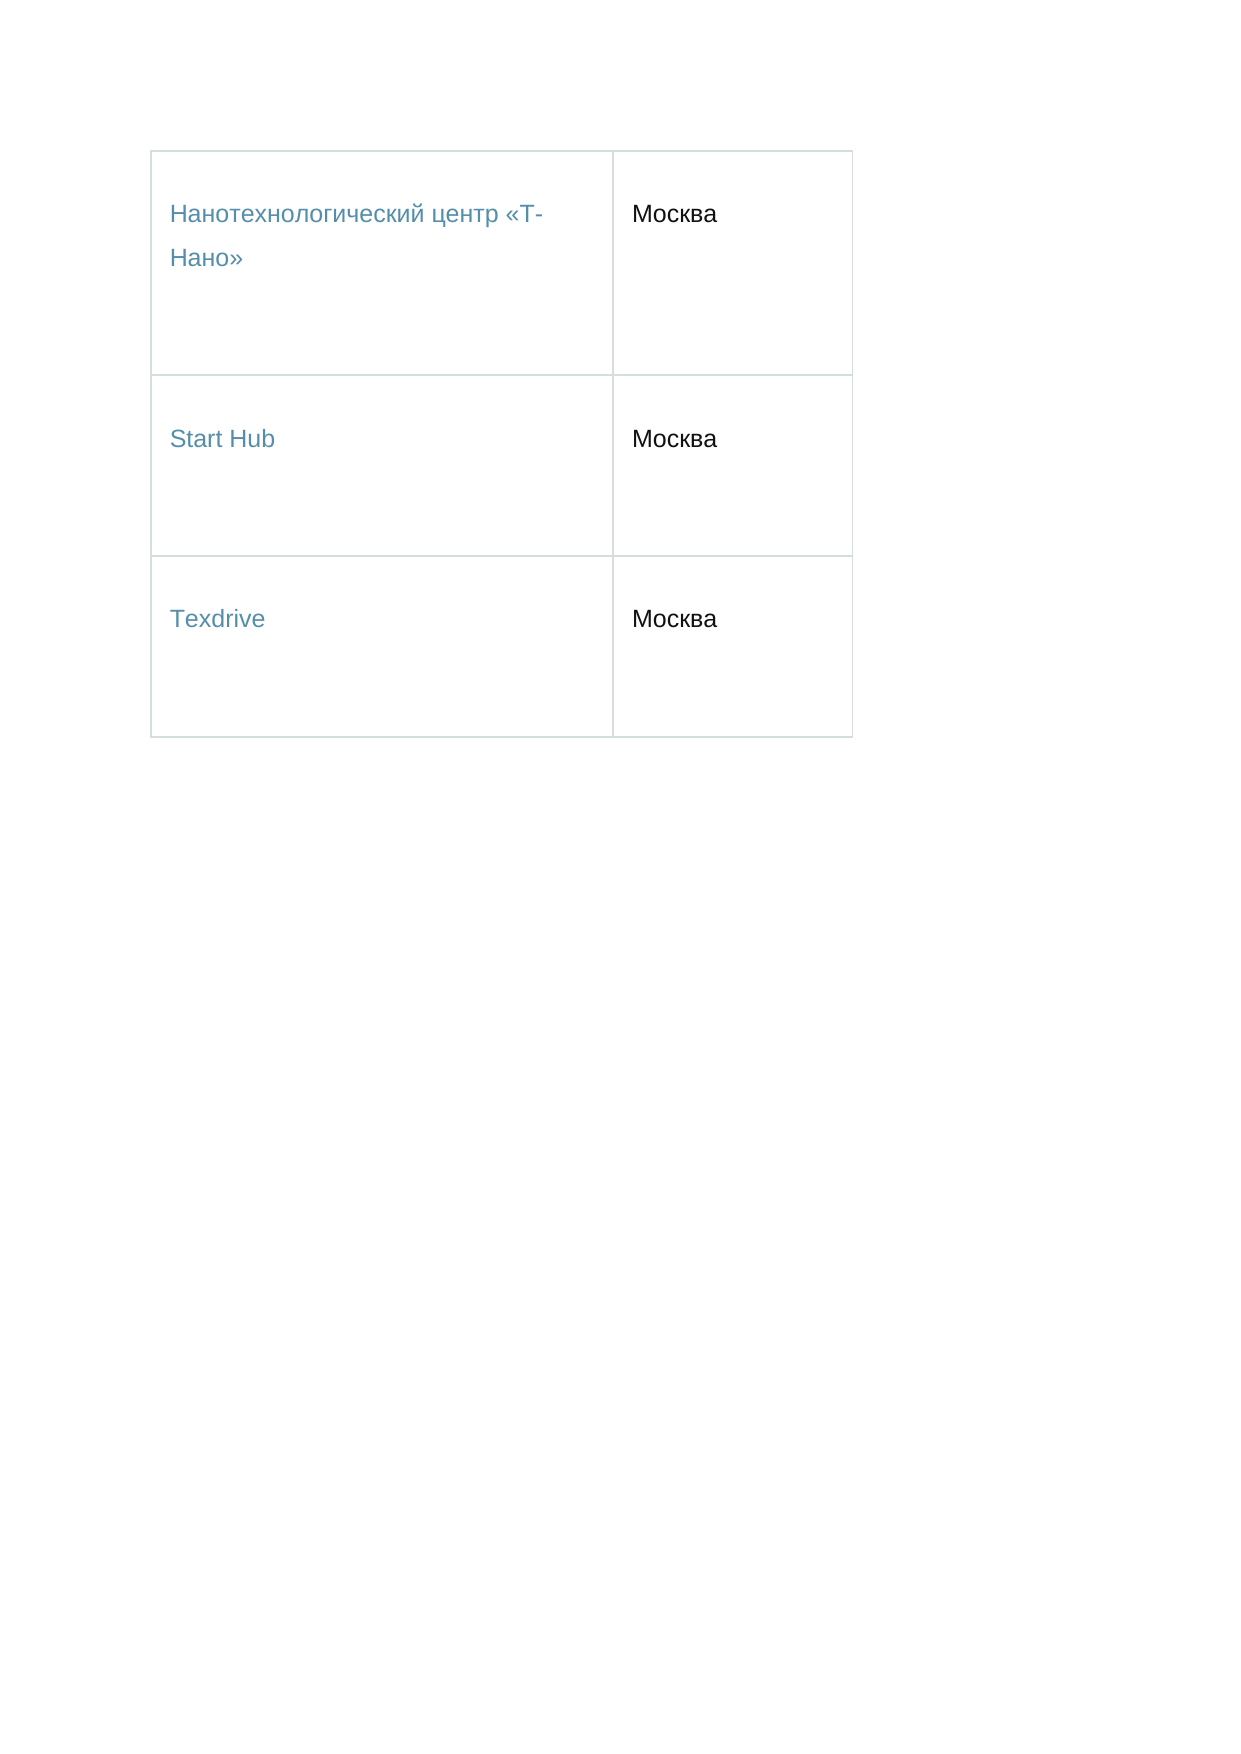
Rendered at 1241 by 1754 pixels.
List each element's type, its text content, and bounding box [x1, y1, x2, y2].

table_cell Нанотехнологический центр «Т-Нано» [152, 152, 612, 374]
table_cell Москва [614, 152, 852, 374]
table_cell Москва [614, 376, 852, 555]
table_cell Start Hub [152, 376, 612, 555]
table_cell Texdrive [152, 557, 612, 736]
table_cell Москва [614, 557, 852, 736]
